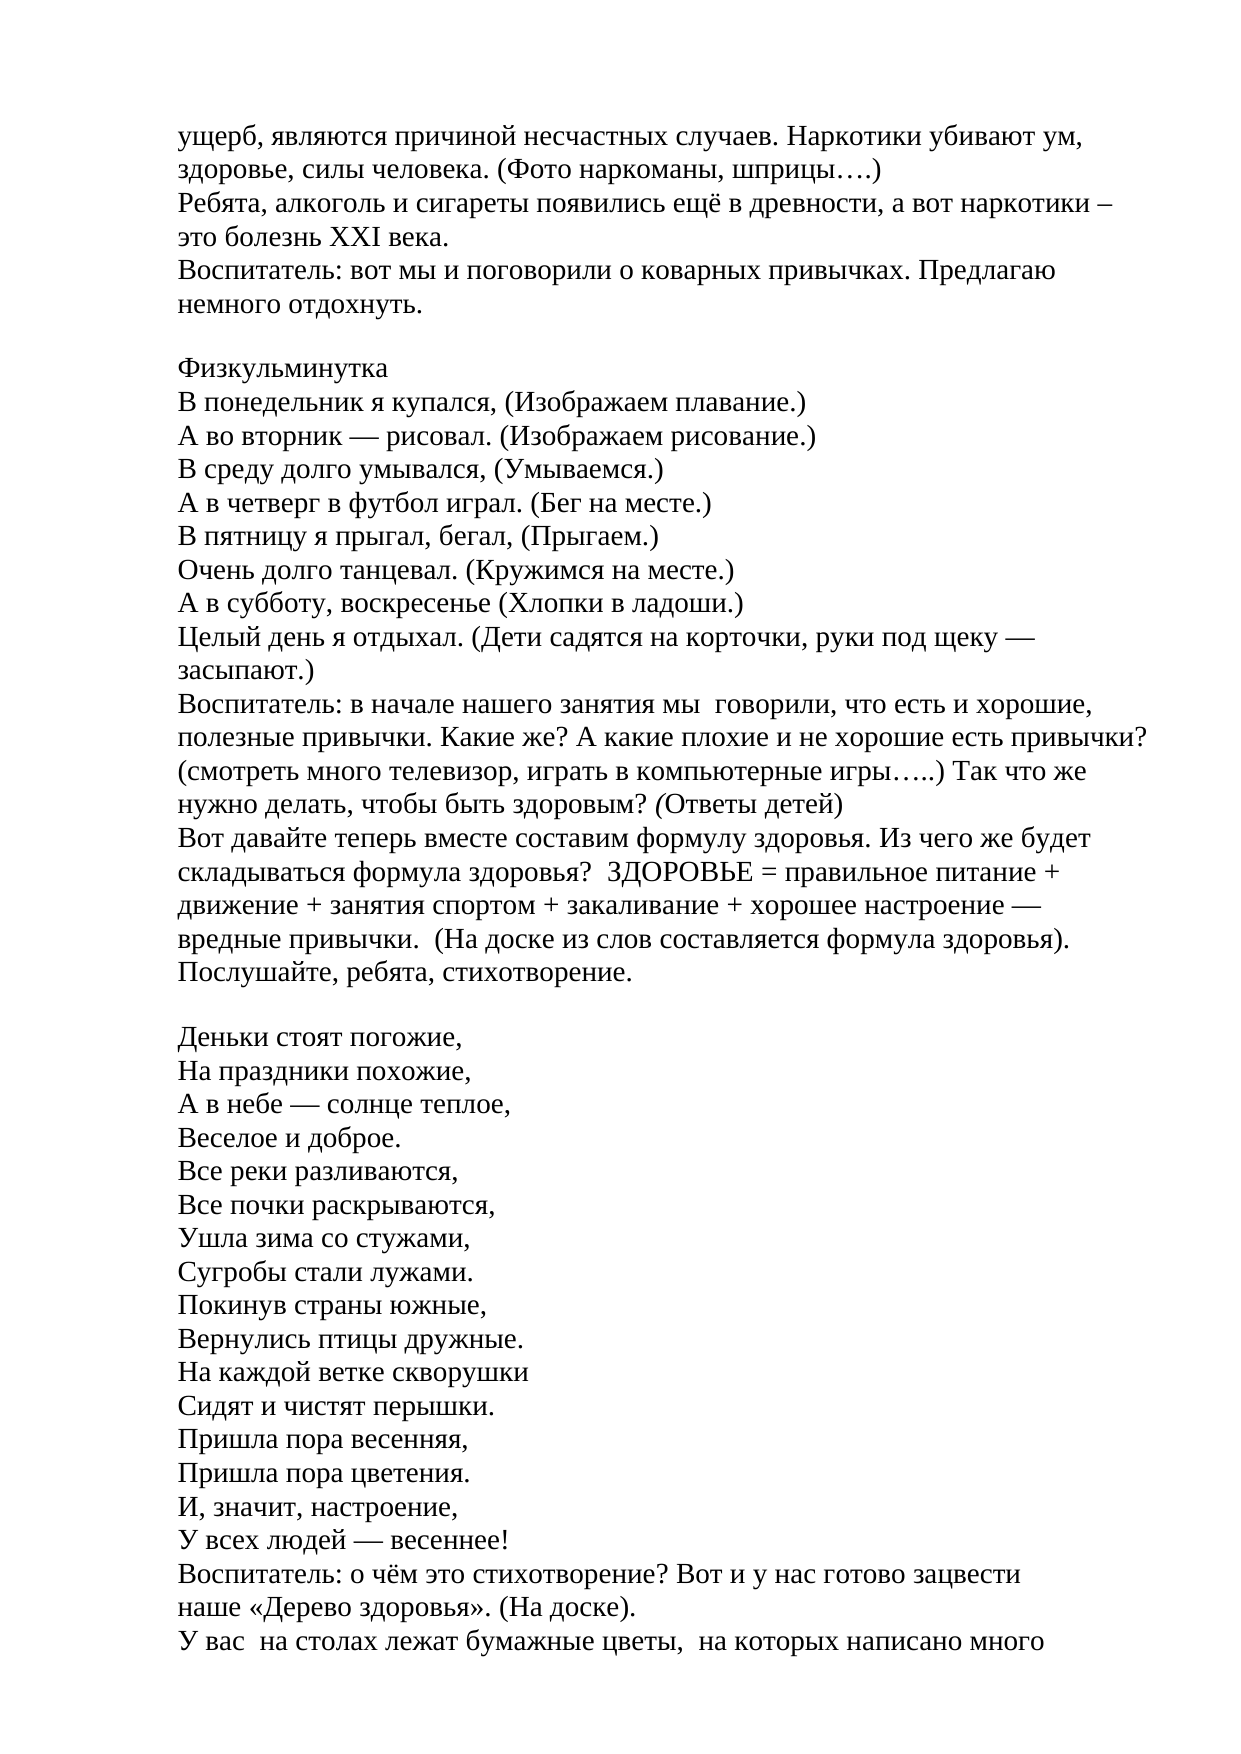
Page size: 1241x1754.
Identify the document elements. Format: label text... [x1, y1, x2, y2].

text Воспитатель: в начале нашего занятия мы говорили, что есть и хорошие, полезные привычки. Какие же? А какие плохие и не хорошие есть привычки? (смотреть много телевизор, играть в компьютерные игры…..) Так что же нужно делать, чтобы быть здоровым? (Ответы детей) [177, 686, 1152, 820]
text Ребята, алкоголь и сигареты появились ещё в древности, а вот наркотики – это болезнь XXI века. Воспитатель: вот мы и поговорили о коварных привычках. Предлагаю немного отдохнуть. [177, 185, 1152, 319]
text Физкульминутка [177, 351, 1152, 384]
text У вас на столах лежат бумажные цветы, на которых написано много [177, 1623, 1152, 1656]
text Вот давайте теперь вместе составим формулу здоровья. Из чего же будет складываться формула здоровья? ЗДОРОВЬЕ = правильное питание + движение + занятия спортом + закаливание + хорошее настроение — вредные привычки. (На доске из слов составляется формула здоровья). [177, 820, 1152, 954]
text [177, 118, 1152, 185]
text Воспитатель: о чём это стихотворение? Вот и у нас готово зацвести наше «Дерево здоровья». (На доске). [177, 1556, 1152, 1623]
text В понедельник я купался, (Изображаем плавание.) А во вторник — рисовал. (Изображаем рисование.) В среду долго умывался, (Умываемся.) А в четверг в футбол играл. (Бег на месте.) В пятницу я прыгал, бегал, (Прыгаем.) Очень долго танцевал. (Кружимся на месте.) А в субботу, воскресенье (Хлопки в ладоши.) Целый день я отдыхал. (Дети садятся на корточки, руки под щеку —засыпают.) [177, 384, 1152, 686]
text Деньки стоят погожие, На праздники похожие, А в небе — солнце теплое, Веселое и доброе. Все реки разливаются, Все почки раскрываются, Ушла зима со стужами, Сугробы стали лужами. Покинув страны южные, Вернулись птицы дружные. На каждой ветке скворушки Сидят и чистят перышки. Пришла пора весенняя, Пришла пора цветения. И, значит, настроение, У всех людей — весеннее! [177, 1019, 1152, 1556]
text Послушайте, ребята, стихотворение. [177, 954, 1152, 988]
